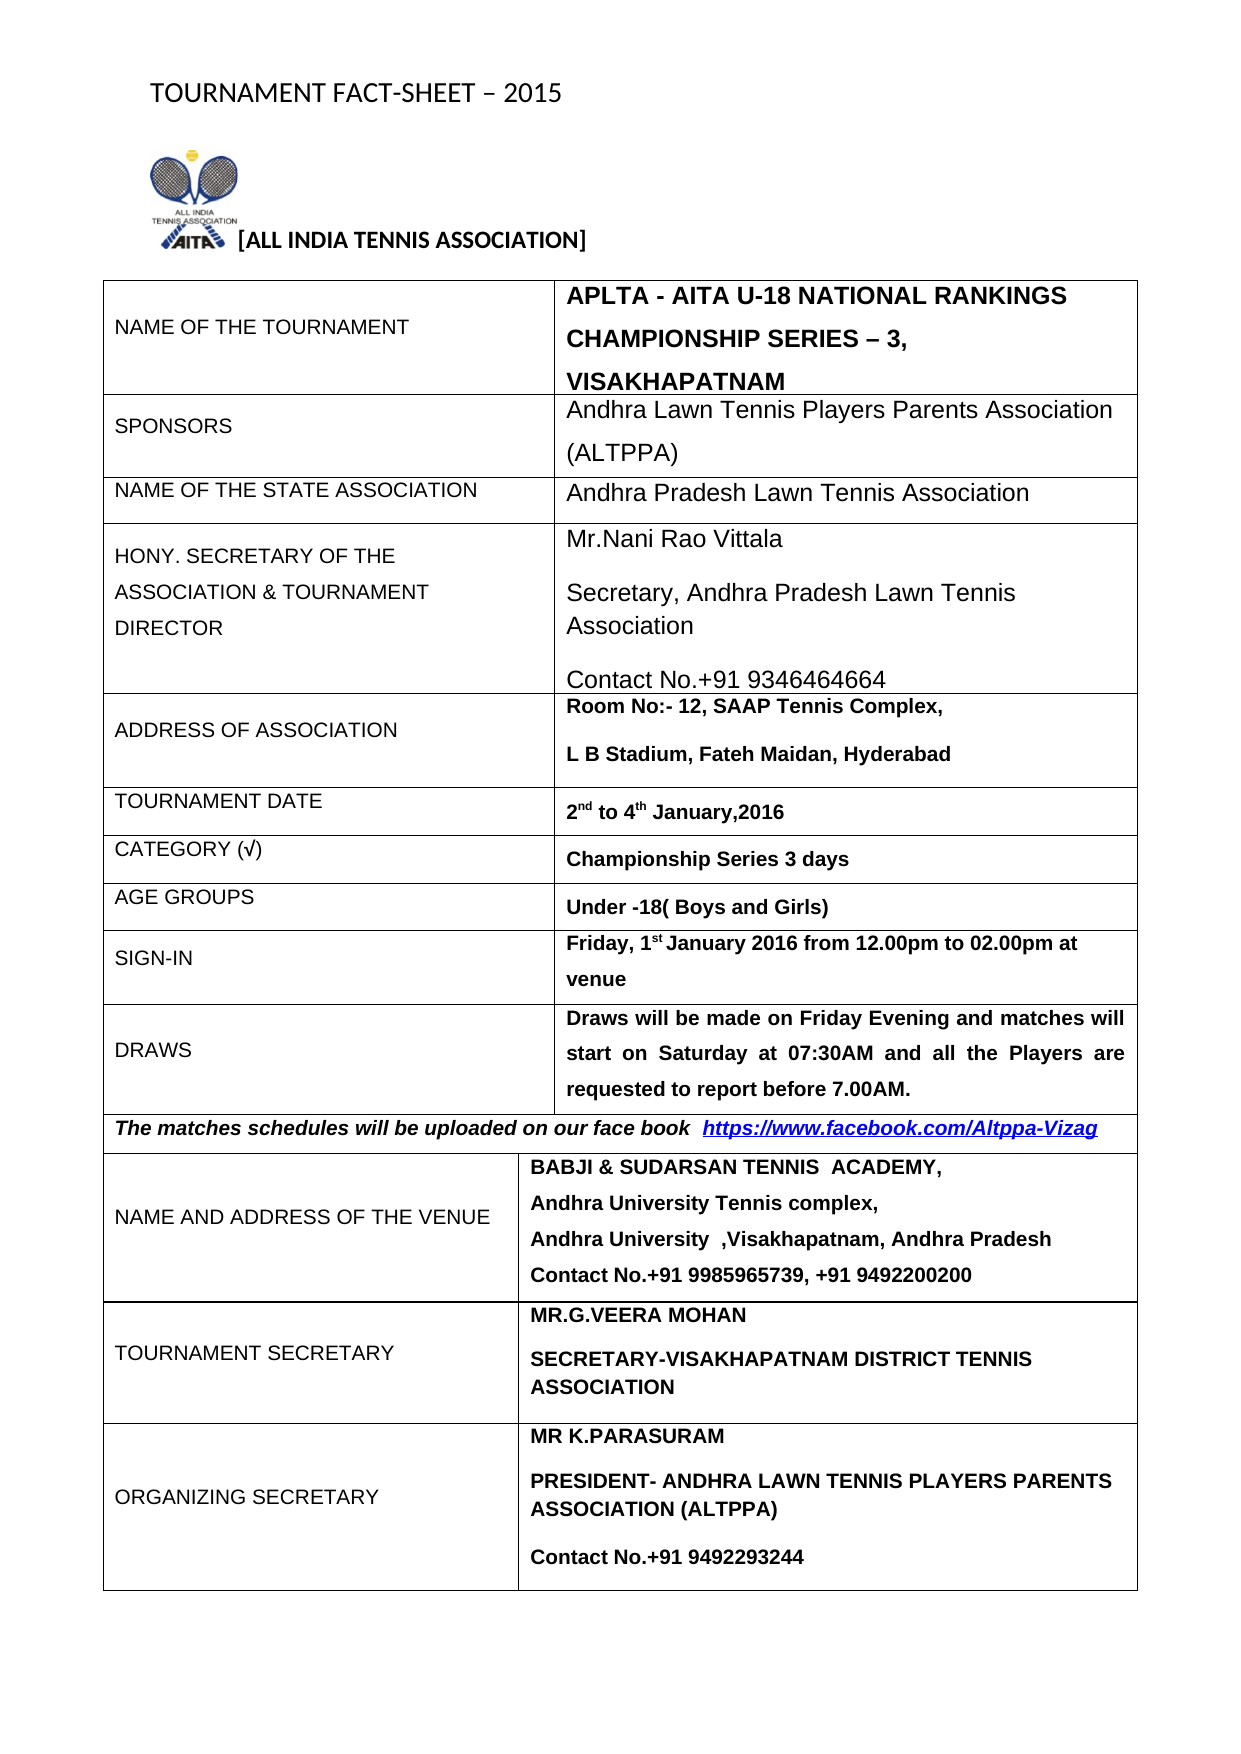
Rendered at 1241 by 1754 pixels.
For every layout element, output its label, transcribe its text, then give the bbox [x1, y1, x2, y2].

table_cell Mr.Nani Rao Vittala Secretary, Andhra Pradesh Lawn Tennis Association Contact No.+91 9346464664 [555, 524, 1137, 693]
table_cell MR.G.VEERA MOHAN SECRETARY-VISAKHAPATNAM DISTRICT TENNIS ASSOCIATION [519, 1303, 1137, 1423]
table_cell Under -18( Boys and Girls) [555, 884, 1137, 930]
table_cell ORGANIZING SECRETARY [104, 1424, 518, 1590]
table_cell Draws will be made on Friday Evening and matches will start on Saturday at 07:30AM and all the Players are requested to report before 7.00AM. [555, 1005, 1137, 1114]
table_cell The matches schedules will be uploaded on our face book https://www.facebook.com/Altppa-Vizag [104, 1115, 1137, 1152]
table_cell HONY. SECRETARY OF THE ASSOCIATION & TOURNAMENT DIRECTOR [104, 524, 554, 693]
table_cell DRAWS [104, 1005, 554, 1114]
table_cell SPONSORS [104, 395, 554, 477]
table_cell CATEGORY (√) [104, 836, 554, 882]
table_header NAME OF THE TOURNAMENT [104, 281, 554, 393]
table_cell Friday, 1st January 2016 from 12.00pm to 02.00pm at venue [555, 931, 1137, 1004]
table_cell NAME OF THE STATE ASSOCIATION [104, 478, 554, 523]
table_cell TOURNAMENT SECRETARY [104, 1303, 518, 1423]
table_cell Andhra Pradesh Lawn Tennis Association [555, 478, 1137, 523]
table_cell MR K.PARASURAM PRESIDENT- ANDHRA LAWN TENNIS PLAYERS PARENTS ASSOCIATION (ALTPPA) Contact No.+91 9492293244 [519, 1424, 1137, 1590]
table_cell BABJI & SUDARSAN TENNIS ACADEMY, Andhra University Tennis complex, Andhra University ,Visakhapatnam, Andhra Pradesh Contact No.+91 9985965739, +91 9492200200 [519, 1154, 1137, 1301]
table_cell AGE GROUPS [104, 884, 554, 930]
table_cell Room No:- 12, SAAP Tennis Complex, L B Stadium, Fateh Maidan, Hyderabad [555, 694, 1137, 787]
table_cell Andhra Lawn Tennis Players Parents Association (ALTPPA) [555, 395, 1137, 477]
table_cell TOURNAMENT DATE [104, 788, 554, 835]
picture [150, 150, 238, 249]
text [ALL INDIA TENNIS ASSOCIATION] [150, 150, 1090, 255]
table_cell SIGN-IN [104, 931, 554, 1004]
table_cell ADDRESS OF ASSOCIATION [104, 694, 554, 787]
table_header APLTA - AITA U-18 NATIONAL RANKINGS CHAMPIONSHIP SERIES – 3, VISAKHAPATNAM [555, 281, 1137, 393]
table_cell Championship Series 3 days [555, 836, 1137, 882]
table_cell NAME AND ADDRESS OF THE VENUE [104, 1154, 518, 1301]
table_cell 2nd to 4th January,2016 [555, 788, 1137, 835]
